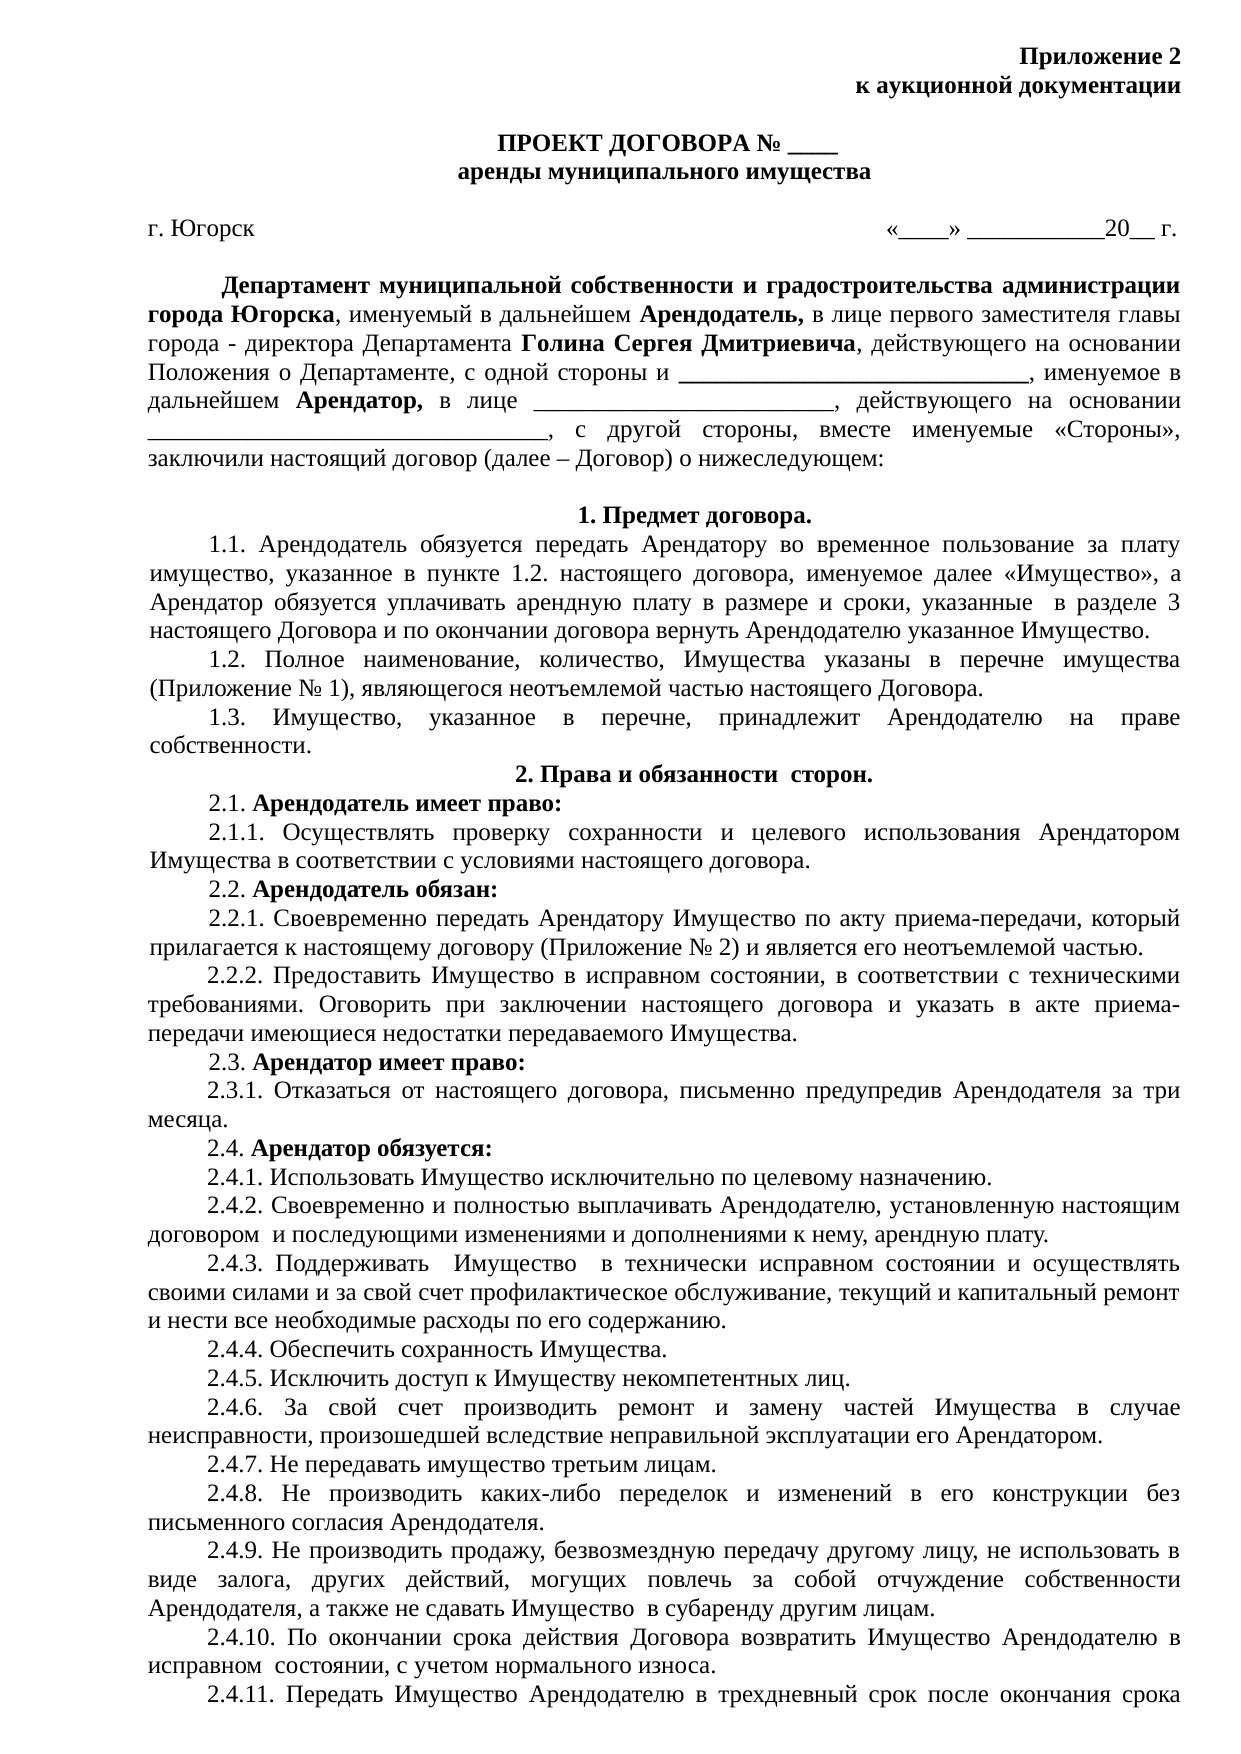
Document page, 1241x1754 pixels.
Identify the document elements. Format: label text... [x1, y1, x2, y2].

text 2.4.6. За свой счет производить ремонт и замену частей Имущества в случае неисправности, произошедшей вследствие неправильной эксплуатации его Арендатором. [148, 1392, 1181, 1449]
text 1. Предмет договора. [149, 501, 1181, 529]
text 2.4.10. По окончании срока действия Договора возвратить Имущество Арендодателю в исправном состоянии, с учетом нормального износа. [148, 1622, 1181, 1679]
text г. Югорск «____» ___________20__ г. [148, 213, 1181, 242]
text аренды муниципального имущества [148, 156, 1181, 185]
text 2.3.1. Отказаться от настоящего договора, письменно предупредив Арендодателя за три месяца. [148, 1076, 1181, 1133]
text 2. Права и обязанности сторон. [148, 759, 1181, 788]
text 2.2.1. Своевременно передать Арендатору Имущество по акту приема-передачи, который прилагается к настоящему договору (Приложение № 2) и является его неотъемлемой частью. [149, 903, 1181, 961]
text 1.3. Имущество, указанное в перечне, принадлежит Арендодателю на праве собственности. [149, 702, 1181, 759]
text 2.2.2. Предоставить Имущество в исправном состоянии, в соответствии с техническими требованиями. Оговорить при заключении настоящего договора и указать в акте приема-передачи имеющиеся недостатки передаваемого Имущества. [148, 961, 1181, 1047]
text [148, 1679, 1181, 1708]
text 2.4.4. Обеспечить сохранность Имущества. [148, 1334, 1181, 1363]
text 2.4.5. Исключить доступ к Имуществу некомпетентных лиц. [148, 1363, 1181, 1392]
text 2.4.2. Своевременно и полностью выплачивать Арендодателю, установленную настоящим договором и последующими изменениями и дополнениями к нему, арендную плату. [148, 1191, 1181, 1248]
text Департамент муниципальной собственности и градостроительства администрации города Югорска, именуемый в дальнейшем Арендодатель, в лице первого заместителя главы города - директора Департамента Голина Сергея Дмитриевича, действующего на основании Положения о Департаменте, с одной стороны и ____________________________, именуемое в дальнейшем Арендатор, в лице ________________________, действующего на основании ________________________________, с другой стороны, вместе именуемые «Стороны», заключили настоящий договор (далее – Договор) о нижеследующем: [148, 271, 1181, 472]
text к аукционной документации [148, 70, 1181, 99]
text 2.4.8. Не производить каких-либо переделок и изменений в его конструкции без письменного согласия Арендодателя. [148, 1478, 1181, 1536]
text 2.1.1. Осуществлять проверку сохранности и целевого использования Арендатором Имущества в соответствии с условиями настоящего договора. [149, 817, 1181, 874]
text 2.2. Арендодатель обязан: [149, 874, 1181, 903]
text Приложение 2 [148, 41, 1181, 70]
text 1.1. Арендодатель обязуется передать Арендатору во временное пользование за плату имущество, указанное в пункте 1.2. настоящего договора, именуемое далее «Имуществo», а Арендатор обязуется уплачивать арендную плату в размере и сроки, указанные в разделе 3 настоящего Договора и по окончании договора вернуть Арендодателю указанное Имущество. [149, 529, 1181, 644]
text 2.4. Арендатор обязуется: [148, 1133, 1181, 1162]
text 2.4.3. Поддерживать Имущество в технически исправном состоянии и осуществлять своими силами и за свой счет профилактическое обслуживание, текущий и капитальный ремонт и нести все необходимые расходы по его содержанию. [148, 1248, 1181, 1334]
text 2.4.1. Использовать Имущество исключительно по целевому назначению. [148, 1162, 1181, 1191]
text 2.1. Арендодатель имеет право: [149, 788, 1181, 817]
text 2.4.9. Не производить продажу, безвозмездную передачу другому лицу, не использовать в виде залога, других действий, могущих повлечь за собой отчуждение собственности Арендодателя, а также не сдавать Имущество в субаренду другим лицам. [148, 1536, 1181, 1622]
text ПРОЕКТ ДОГОВОРА № ____ [148, 128, 1181, 156]
text 2.3. Арендатор имеет право: [149, 1047, 1181, 1076]
text 1.2. Полное наименование, количество, Имущества указаны в перечне имущества (Приложение № 1), являющегося неотъемлемой частью настоящего Договора. [149, 644, 1181, 702]
text 2.4.7. Не передавать имущество третьим лицам. [148, 1449, 1181, 1478]
